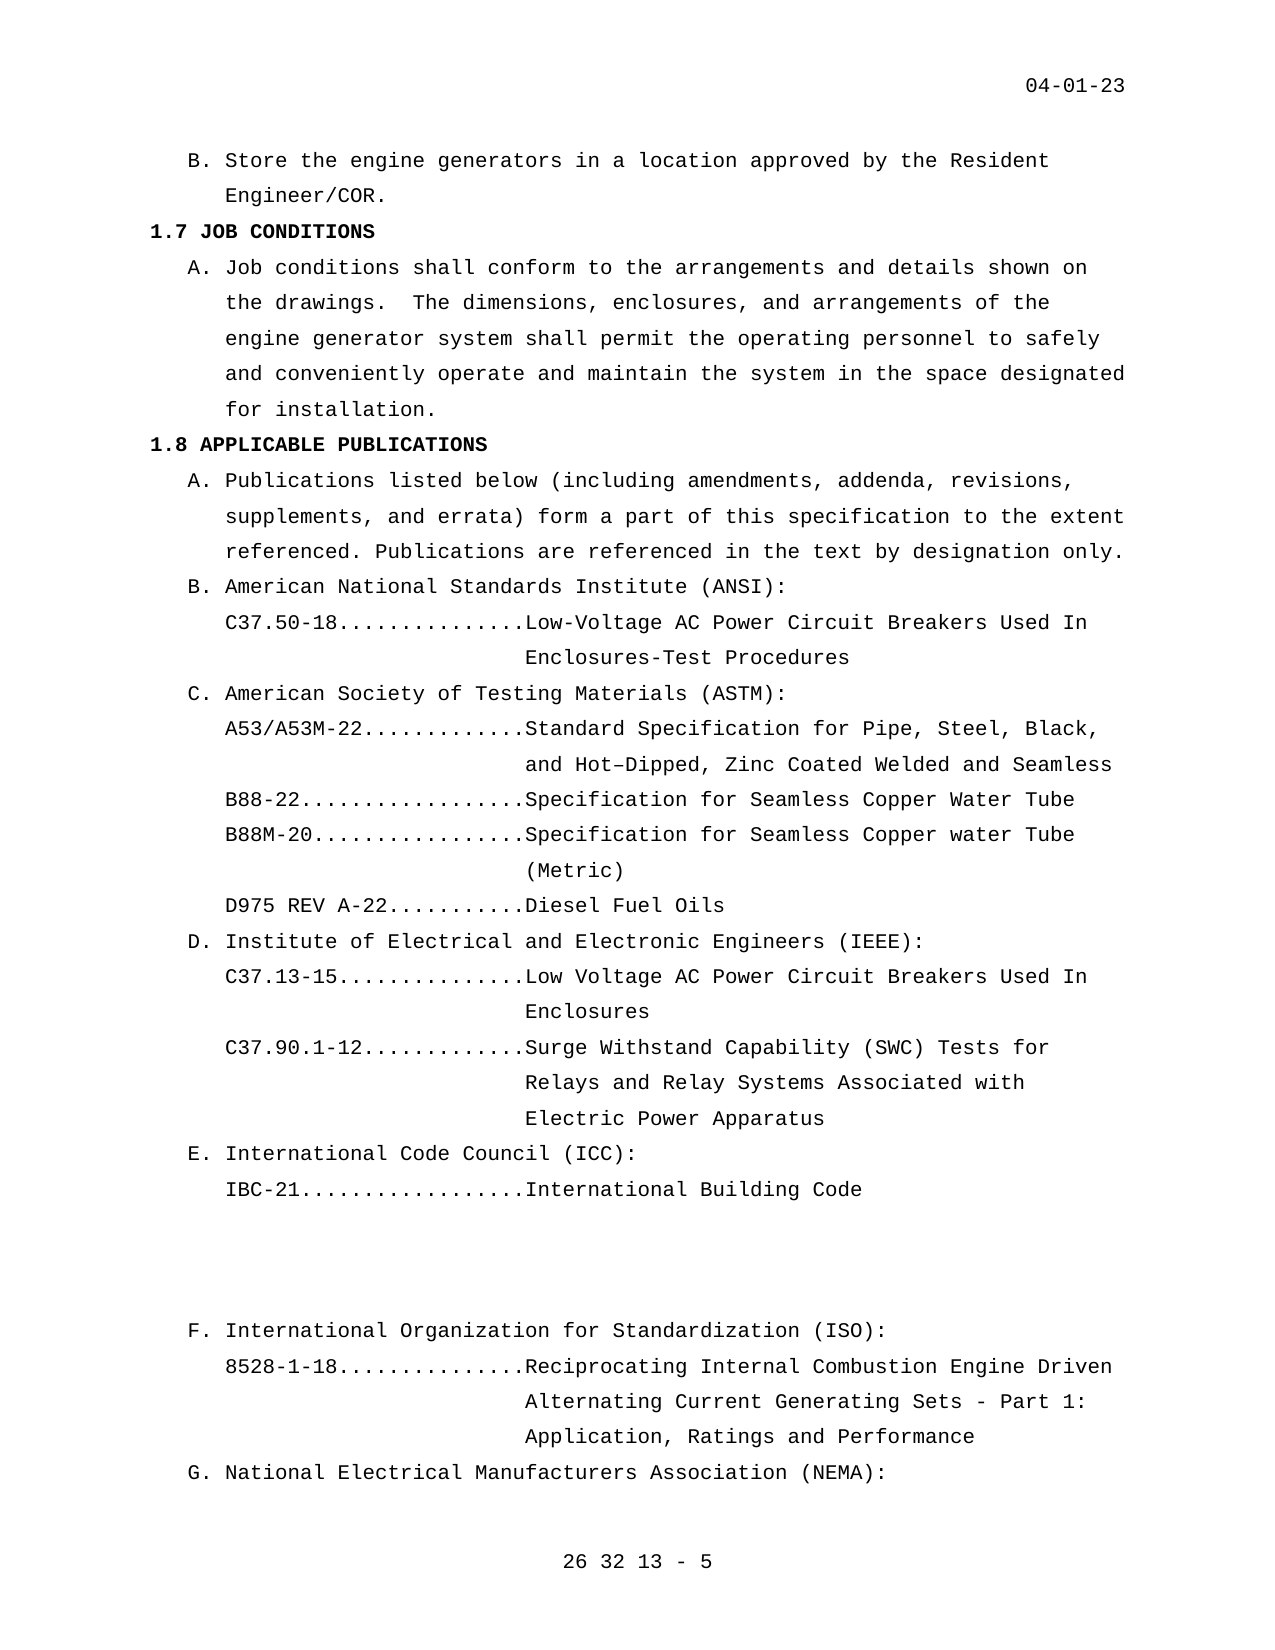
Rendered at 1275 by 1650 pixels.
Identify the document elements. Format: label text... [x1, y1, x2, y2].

text D. Institute of Electrical and Electronic Engineers (IEEE): [187, 931, 1125, 954]
text B88M-20 Specification for Seamless Copper water Tube (Metric) [225, 824, 1125, 883]
text B. American National Standards Institute (ANSI): [187, 576, 1125, 600]
text C. American Society of Testing Materials (ASTM): [187, 683, 1125, 706]
text C37.50-18 Low-Voltage AC Power Circuit Breakers Used In Enclosures-Test Procedures [225, 612, 1125, 671]
text C37.13-15 Low Voltage AC Power Circuit Breakers Used In Enclosures [225, 966, 1125, 1025]
text A. Publications listed below (including amendments, addenda, revisions, supplements, and errata) form a part of this specification to the extent referenced. Publications are referenced in the text by designation only. [187, 470, 1125, 565]
text 1.8 APPLICABLE PUBLICATIONS [150, 434, 1125, 458]
text 8528-1-18 Reciprocating Internal Combustion Engine Driven Alternating Current Generating Sets - Part 1: Application, Ratings and Performance [225, 1356, 1125, 1450]
text G. National Electrical Manufacturers Association (NEMA): [187, 1462, 1125, 1486]
text IBC-21 International Building Code [225, 1178, 1125, 1202]
text E. International Code Council (ICC): [187, 1143, 1125, 1167]
text A53/A53M-22 Standard Specification for Pipe, Steel, Black, and Hot–Dipped, Zinc Coated Welded and Seamless [225, 718, 1125, 777]
text A. Job conditions shall conform to the arrangements and details shown on the drawings. The dimensions, enclosures, and arrangements of the engine generator system shall permit the operating personnel to safely and conveniently operate and maintain the system in the space designated for installation. [187, 257, 1125, 422]
text 1.7 JOB CONDITIONS [150, 221, 1125, 244]
text F. International Organization for Standardization (ISO): [187, 1320, 1125, 1344]
text B. Store the engine generators in a location approved by the Resident Engineer/COR. [187, 150, 1125, 209]
text D975 REV A-22 Diesel Fuel Oils [225, 895, 1125, 919]
text B88-22 Specification for Seamless Copper Water Tube [225, 789, 1125, 813]
text C37.90.1-12 Surge Withstand Capability (SWC) Tests for Relays and Relay Systems Associated with Electric Power Apparatus [225, 1037, 1125, 1131]
